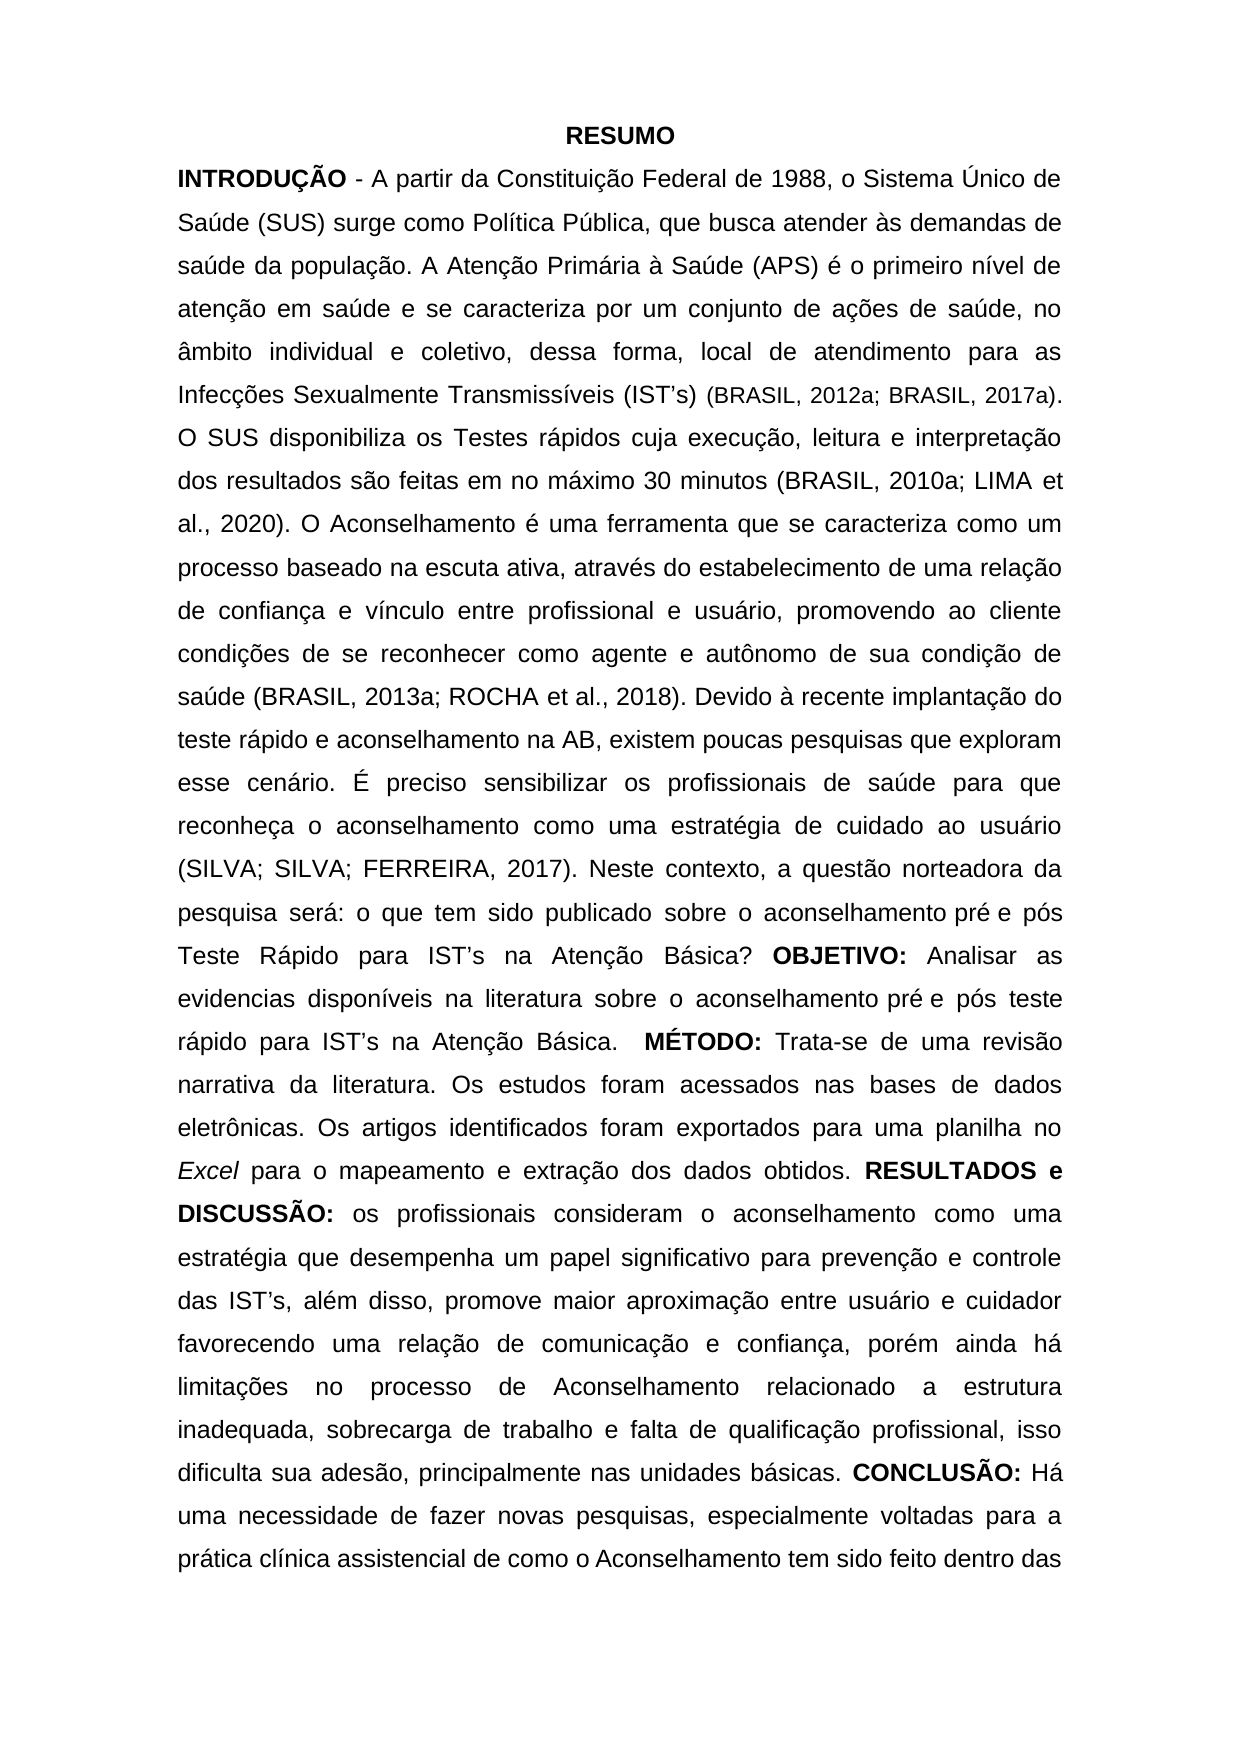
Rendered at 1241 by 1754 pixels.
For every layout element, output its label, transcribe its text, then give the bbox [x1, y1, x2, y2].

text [177, 164, 1063, 1573]
text RESUMO [177, 121, 1063, 150]
